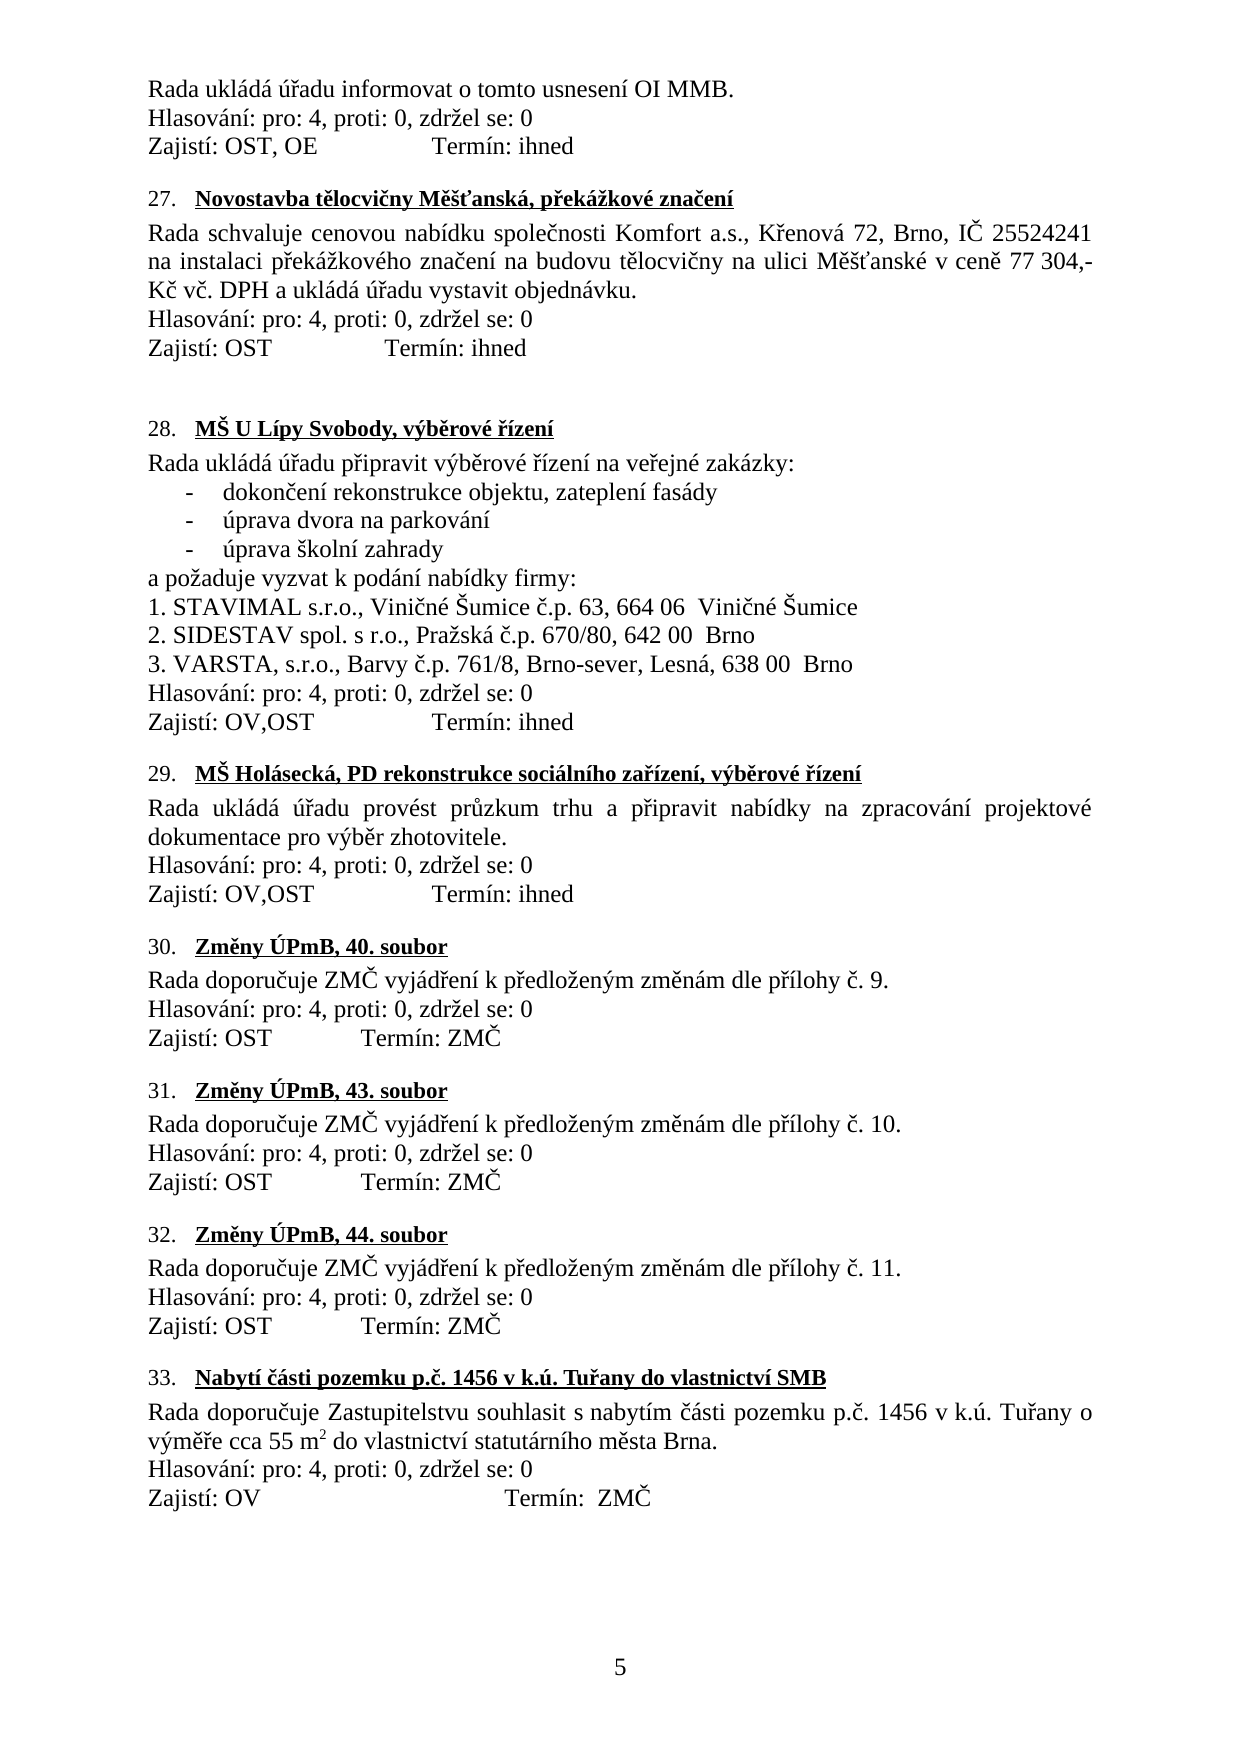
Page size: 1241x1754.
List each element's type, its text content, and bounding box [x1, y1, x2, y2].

text Rada doporučuje ZMČ vyjádření k předloženým změnám dle přílohy č. 11. [148, 1253, 1093, 1282]
text Hlasování: pro: 4, proti: 0, zdržel se: 0 [148, 994, 1093, 1023]
text Rada ukládá úřadu připravit výběrové řízení na veřejné zakázky: [148, 448, 1093, 477]
text a požaduje vyzvat k podání nabídky firmy: [148, 563, 1093, 592]
text Hlasování: pro: 4, proti: 0, zdržel se: 0 [148, 1138, 1093, 1167]
text Zajistí: OV Termín: ZMČ [148, 1483, 1093, 1512]
subtitle Nabytí části pozemku p.č. 1456 v k.ú. Tuřany do vlastnictví SMB [148, 1364, 1093, 1391]
text Hlasování: pro: 4, proti: 0, zdržel se: 0 [148, 103, 1093, 131]
subtitle MŠ Holásecká, PD rekonstrukce sociálního zařízení, výběrové řízení [148, 760, 1093, 787]
list úprava dvora na parkování [185, 505, 1093, 534]
list úprava školní zahrady [185, 534, 1093, 563]
subtitle Změny ÚPmB, 44. soubor [148, 1221, 1093, 1247]
text Zajistí: OST Termín: ZMČ [148, 1023, 1093, 1052]
text Rada doporučuje ZMČ vyjádření k předloženým změnám dle přílohy č. 10. [148, 1109, 1093, 1138]
subtitle Změny ÚPmB, 40. soubor [148, 933, 1093, 959]
subtitle Změny ÚPmB, 43. soubor [148, 1077, 1093, 1103]
text Zajistí: OV,OST Termín: ihned [148, 707, 1093, 735]
text Zajistí: OV,OST Termín: ihned [148, 879, 1093, 908]
text Rada schvaluje cenovou nabídku společnosti Komfort a.s., Křenová 72, Brno, IČ 25524241 na instalaci překážkového značení na budovu tělocvičny na ulici Měšťanské v ceně 77 304,- Kč vč. DPH a ukládá úřadu vystavit objednávku. [148, 218, 1093, 304]
text Hlasování: pro: 4, proti: 0, zdržel se: 0 [148, 678, 1093, 707]
text Hlasování: pro: 4, proti: 0, zdržel se: 0 [148, 304, 1093, 333]
text Zajistí: OST, OE Termín: ihned [148, 131, 1093, 160]
text Zajistí: OST Termín: ZMČ [148, 1167, 1093, 1196]
text Hlasování: pro: 4, proti: 0, zdržel se: 0 [148, 1282, 1093, 1311]
subtitle MŠ U Lípy Svobody, výběrové řízení [148, 415, 1093, 442]
subtitle Novostavba tělocvičny Měšťanská, překážkové značení [148, 185, 1093, 211]
text Rada ukládá úřadu informovat o tomto usnesení OI MMB. [148, 74, 1093, 103]
text Zajistí: OST Termín: ZMČ [148, 1311, 1093, 1339]
text Rada doporučuje ZMČ vyjádření k předloženým změnám dle přílohy č. 9. [148, 966, 1093, 994]
text Zajistí: OST Termín: ihned [148, 333, 1093, 361]
text Hlasování: pro: 4, proti: 0, zdržel se: 0 [148, 1454, 1093, 1483]
list dokončení rekonstrukce objektu, zateplení fasády [185, 477, 1093, 505]
text Hlasování: pro: 4, proti: 0, zdržel se: 0 [148, 850, 1093, 879]
text Rada doporučuje Zastupitelstvu souhlasit s nabytím části pozemku p.č. 1456 v k.ú. Tuřany o výměře cca 55 m2 do vlastnictví statutárního města Brna. [148, 1397, 1093, 1454]
text Rada ukládá úřadu provést průzkum trhu a připravit nabídky na zpracování projektové dokumentace pro výběr zhotovitele. [148, 793, 1093, 850]
text 1. STAVIMAL s.r.o., Viničné Šumice č.p. 63, 664 06 Viničné Šumice 2. SIDESTAV spol. s r.o., Pražská č.p. 670/80, 642 00 Brno 3. VARSTA, s.r.o., Barvy č.p. 761/8, Brno-sever, Lesná, 638 00 Brno [148, 592, 1093, 678]
